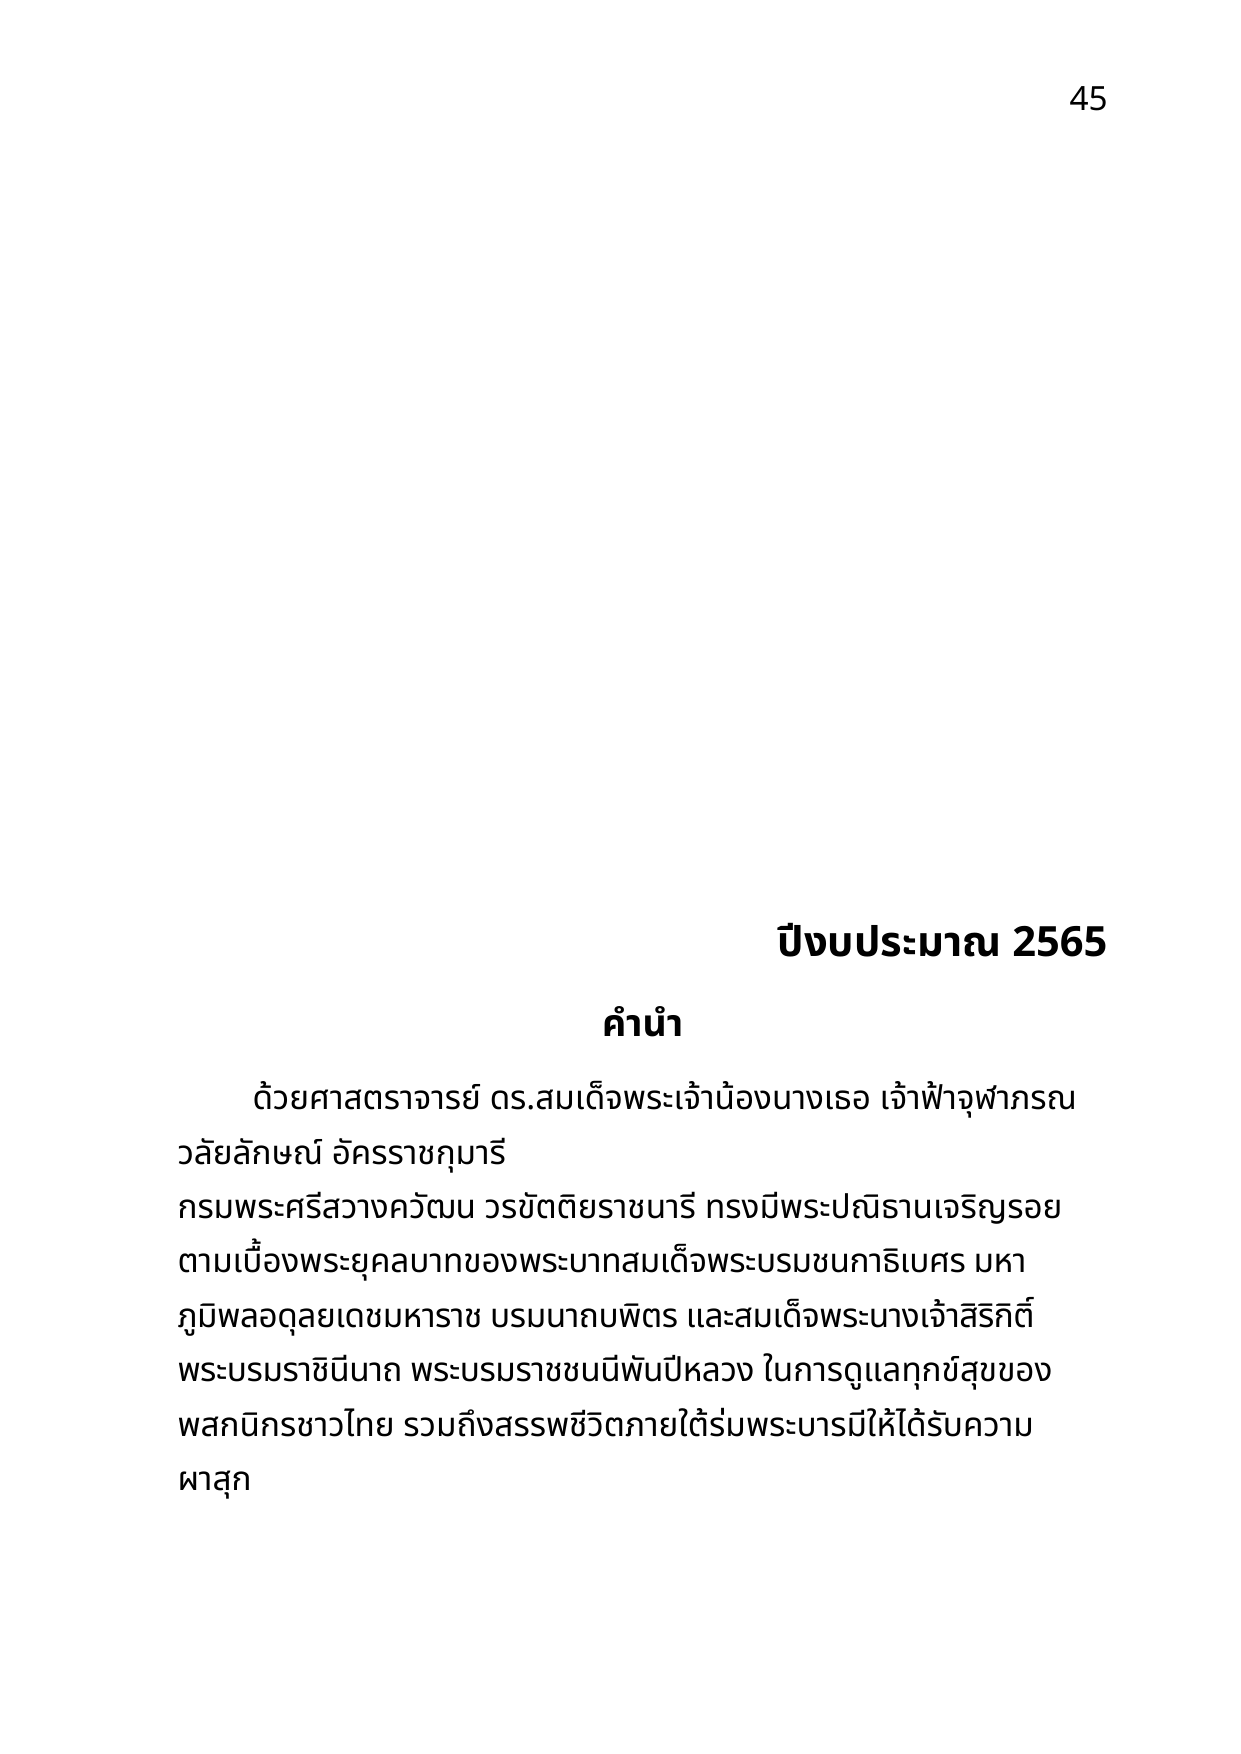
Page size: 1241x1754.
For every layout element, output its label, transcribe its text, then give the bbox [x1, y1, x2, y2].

text ปีงบประมาณ 2565 [177, 911, 1107, 975]
text ด้วยศาสตราจารย์ ดร.สมเด็จพระเจ้าน้องนางเธอ เจ้าฟ้าจุฬาภรณวลัยลักษณ์ อัครราชกุมารี กรมพระศรีสวางควัฒน วรขัตติยราชนารี ทรงมีพระปณิธานเจริญรอยตามเบื้องพระยุคลบาทของพระบาทสมเด็จพระบรมชนกาธิเบศร มหาภูมิพลอดุลยเดชมหาราช บรมนาถบพิตร และสมเด็จพระนางเจ้าสิริกิติ์พระบรมราชินีนาถ พระบรมราชชนนีพันปีหลวง ในการดูแลทุกข์สุขของพสกนิกรชาวไทย รวมถึงสรรพชีวิตภายใต้ร่มพระบารมีให้ได้รับความผาสุก [177, 1074, 1107, 1505]
text คำนำ [177, 996, 1107, 1053]
